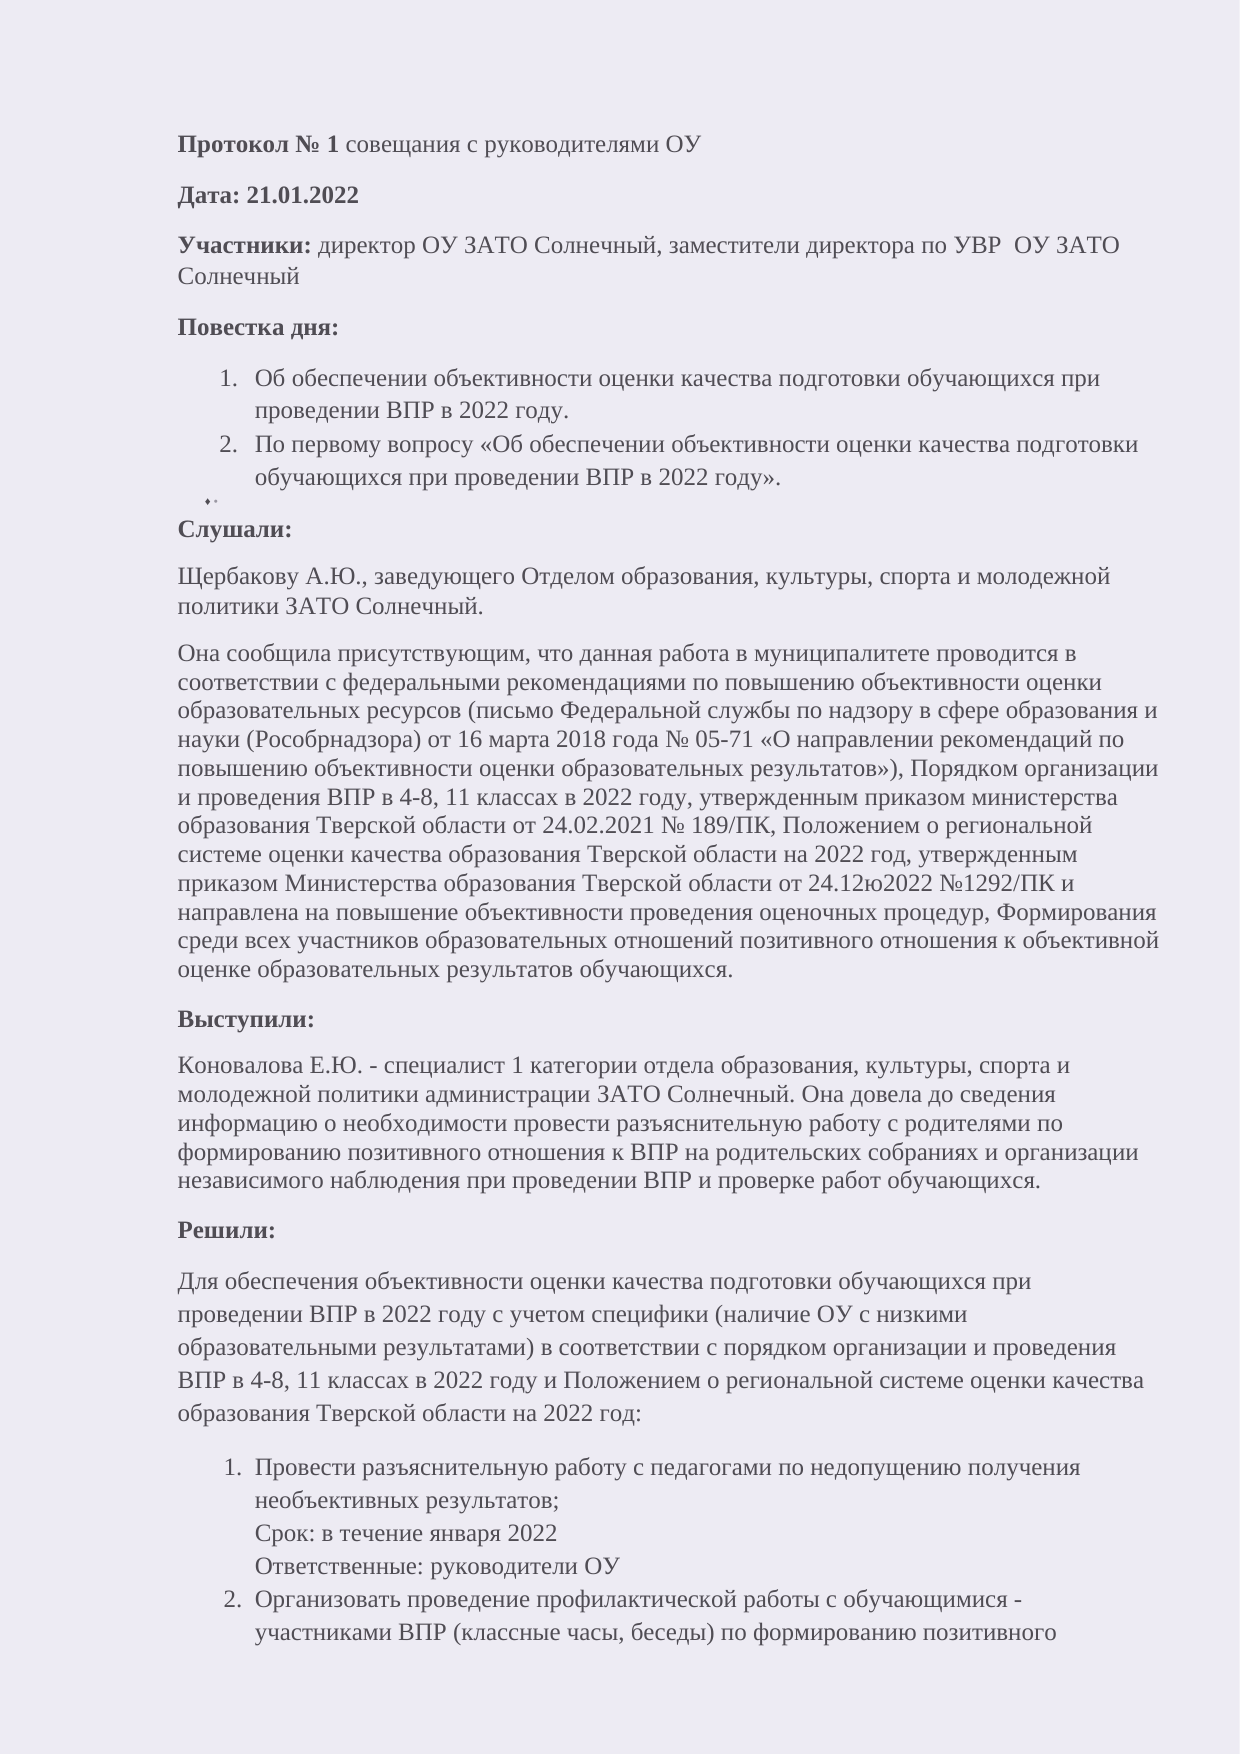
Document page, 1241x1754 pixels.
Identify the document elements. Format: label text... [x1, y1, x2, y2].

text Слушали: [177, 514, 1161, 543]
list По первому вопросу «Об обеспечении объективности оценки качества подготовки обучающихся при проведении ВПР в 2022 году». [219, 429, 1161, 490]
text Она сообщила присутствующим, что данная работа в муниципалитете проводится в соответствии с федеральными рекомендациями по повышению объективности оценки образовательных ресурсов (письмо Федеральной службы по надзору в сфере образования и науки (Рособрнадзора) от 16 марта 2018 года № 05-71 «О направлении рекомендаций по повышению объективности оценки образовательных результатов»), Порядком организации и проведения ВПР в 4-8, 11 классах в 2022 году, утвержденным приказом министерства образования Тверской области от 24.02.2021 № 189/ПК, Положением о региональной системе оценки качества образования Тверской области на 2022 год, утвержденным приказом Министерства образования Тверской области от 24.12ю2022 №1292/ПК и направлена на повышение объективности проведения оценочных процедур, Формирования среди всех участников образовательных отношений позитивного отношения к объективной оценке образовательных результатов обучающихся. [177, 638, 1161, 983]
list Об обеспечении объективности оценки качества подготовки обучающихся при проведении ВПР в 2022 году. [219, 363, 1161, 424]
text Протокол № 1 совещания с руководителями ОУ [177, 129, 1161, 157]
text Дата: 21.01.2022 [177, 180, 1161, 208]
text Решили: [177, 1215, 1161, 1244]
text Участники: директор ОУ ЗАТО Солнечный, заместители директора по УВР ОУ ЗАТО Солнечный [177, 231, 1161, 289]
text Выступили: [177, 1004, 1161, 1032]
text Повестка дня: [177, 312, 1161, 340]
text ♦ • [177, 495, 1161, 508]
text Срок: в течение января 2022 [177, 1518, 1161, 1547]
text Щербакову А.Ю., заведующего Отделом образования, культуры, спорта и молодежной политики ЗАТО Солнечный. [177, 561, 1161, 620]
text Коновалова Е.Ю. - специалист 1 категории отдела образования, культуры, спорта и молодежной политики администрации ЗАТО Солнечный. Она довела до сведения информацию о необходимости провести разъяснительную работу с родителями по формированию позитивного отношения к ВПР на родительских собраниях и организации независимого наблюдения при проведении ВПР и проверке работ обучающихся. [177, 1050, 1161, 1194]
list Провести разъяснительную работу с педагогами по недопущению получения необъективных результатов; [223, 1452, 1161, 1514]
text Ответственные: руководители ОУ [177, 1551, 1161, 1580]
text Для обеспечения объективности оценки качества подготовки обучающихся при проведении ВПР в 2022 году с учетом специфики (наличие ОУ с низкими образовательными результатами) в соответствии с порядком организации и проведения ВПР в 4-8, 11 классах в 2022 году и Положением о региональной системе оценки качества образования Тверской области на 2022 год: [177, 1266, 1161, 1427]
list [223, 1584, 1161, 1646]
